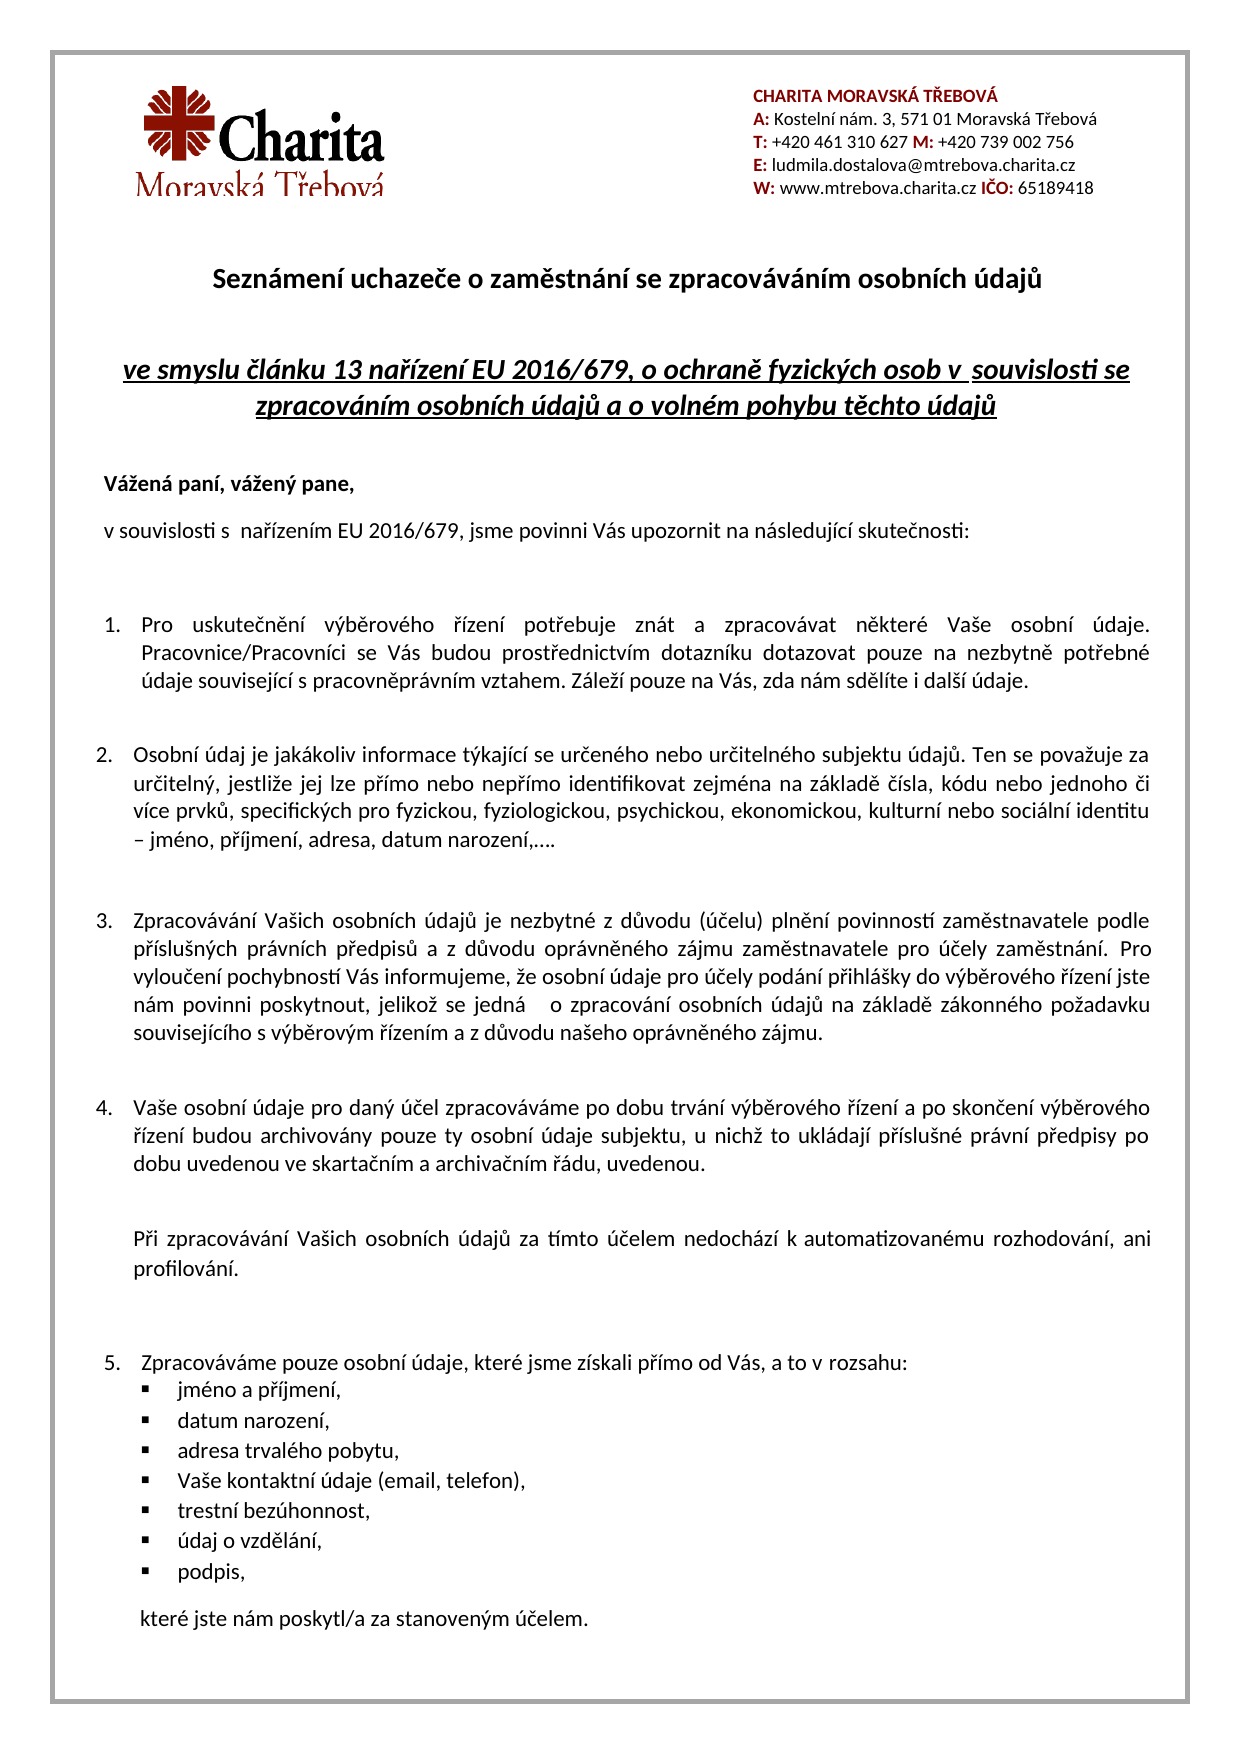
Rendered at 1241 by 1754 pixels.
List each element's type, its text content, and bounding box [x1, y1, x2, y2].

list Zpracováváme pouze osobní údaje, které jsme získali přímo od Vás, a to v rozsahu: [103, 1348, 1152, 1376]
list podpis, [140, 1557, 1152, 1585]
list trestní bezúhonnost, [140, 1496, 1152, 1524]
text které jste nám poskytl/a za stanoveným účelem. [140, 1604, 1152, 1632]
picture [134, 86, 385, 196]
text Vážená paní, vážený pane, [103, 469, 1152, 497]
subtitle Seznámení uchazeče o zaměstnání se zpracováváním osobních údajů [103, 260, 1152, 296]
list Osobní údaj je jakákoliv informace týkající se určeného nebo určitelného subjektu údajů. Ten se považuje za určitelný, jestliže jej lze přímo nebo nepřímo identifikovat zejména na základě čísla, kódu nebo jednoho či více prvků, specifických pro fyzickou, fyziologickou, psychickou, ekonomickou, kulturní nebo sociální identitu – jméno, příjmení, adresa, datum narození,…. [96, 741, 1152, 853]
text Při zpracovávání Vašich osobních údajů za tímto účelem nedochází k automatizovanému rozhodování, ani profilování. [133, 1224, 1152, 1282]
list údaj o vzdělání, [140, 1527, 1152, 1555]
list Pro uskutečnění výběrového řízení potřebuje znát a zpracovávat některé Vaše osobní údaje. Pracovnice/Pracovníci se Vás budou prostřednictvím dotazníku dotazovat pouze na nezbytně potřebné údaje související s pracovněprávním vztahem. Záleží pouze na Vás, zda nám sdělíte i další údaje. [103, 610, 1152, 694]
list Vaše osobní údaje pro daný účel zpracováváme po dobu trvání výběrového řízení a po skončení výběrového řízení budou archivovány pouze ty osobní údaje subjektu, u nichž to ukládají příslušné právní předpisy po dobu uvedenou ve skartačním a archivačním řádu, uvedenou. [96, 1093, 1152, 1177]
subtitle ve smyslu článku 13 nařízení EU 2016/679, o ochraně fyzických osob v souvislosti se zpracováním osobních údajů a o volném pohybu těchto údajů [103, 351, 1152, 422]
list Zpracovávání Vašich osobních údajů je nezbytné z důvodu (účelu) plnění povinností zaměstnavatele podle příslušných právních předpisů a z důvodu oprávněného zájmu zaměstnavatele pro účely zaměstnání. Pro vyloučení pochybností Vás informujeme, že osobní údaje pro účely podání přihlášky do výběrového řízení jste nám povinni poskytnout, jelikož se jedná o zpracování osobních údajů na základě zákonného požadavku souvisejícího s výběrovým řízením a z důvodu našeho oprávněného zájmu. [96, 906, 1152, 1046]
list adresa trvalého pobytu, [140, 1436, 1152, 1464]
list datum narození, [140, 1406, 1152, 1434]
list jméno a příjmení, [140, 1376, 1152, 1404]
list Vaše kontaktní údaje (email, telefon), [140, 1466, 1152, 1494]
text v souvislosti s nařízením EU 2016/679, jsme povinni Vás upozornit na následující skutečnosti: [103, 516, 1152, 544]
